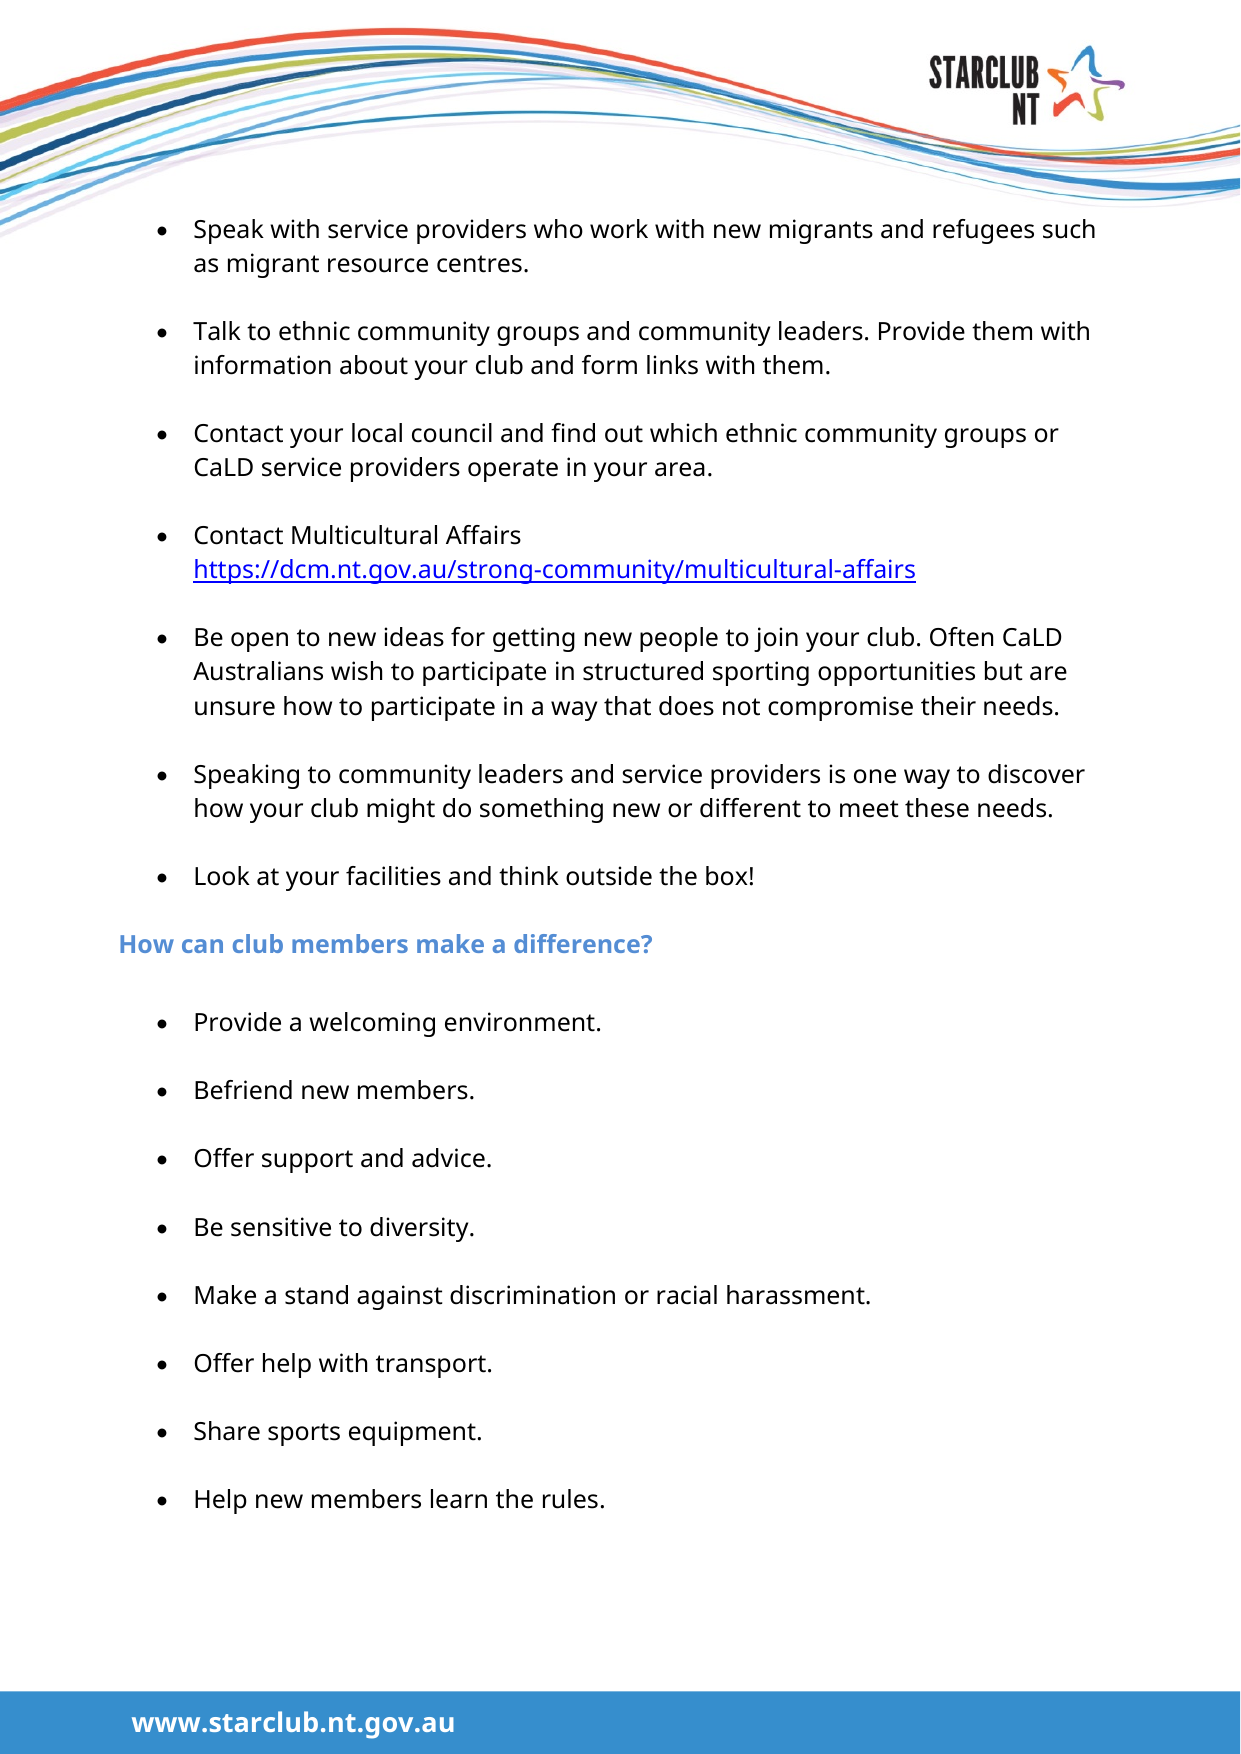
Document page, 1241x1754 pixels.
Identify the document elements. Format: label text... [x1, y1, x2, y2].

list Offer support and advice. [156, 1141, 1122, 1175]
list Contact your local council and find out which ethnic community groups or CaLD service providers operate in your area. [156, 416, 1122, 484]
list Be open to new ideas for getting new people to join your club. Often CaLD Australians wish to participate in structured sporting opportunities but are unsure how to participate in a way that does not compromise their needs. [156, 620, 1122, 722]
picture [0, 0, 1241, 262]
list Provide a welcoming environment. [156, 1005, 1122, 1039]
list Share sports equipment. [156, 1414, 1122, 1448]
list Look at your facilities and think outside the box! [156, 858, 1122, 892]
list Contact Multicultural Affairs https://dcm.nt.gov.au/strong-community/multicultural-affairs [156, 518, 1122, 586]
list Befriend new members. [156, 1073, 1122, 1107]
list Talk to ethnic community groups and community leaders. Provide them with information about your club and form links with them. [156, 313, 1122, 382]
list Be sensitive to diversity. [156, 1209, 1122, 1243]
text How can club members make a difference? [118, 927, 1122, 961]
list Offer help with transport. [156, 1346, 1122, 1379]
list Make a stand against discrimination or racial harassment. [156, 1277, 1122, 1311]
list Speak with service providers who work with new migrants and refugees such as migrant resource centres. [156, 211, 1122, 279]
list Speaking to community leaders and service providers is one way to discover how your club might do something new or different to meet these needs. [156, 756, 1122, 824]
list Help new members learn the rules. [156, 1482, 1122, 1516]
